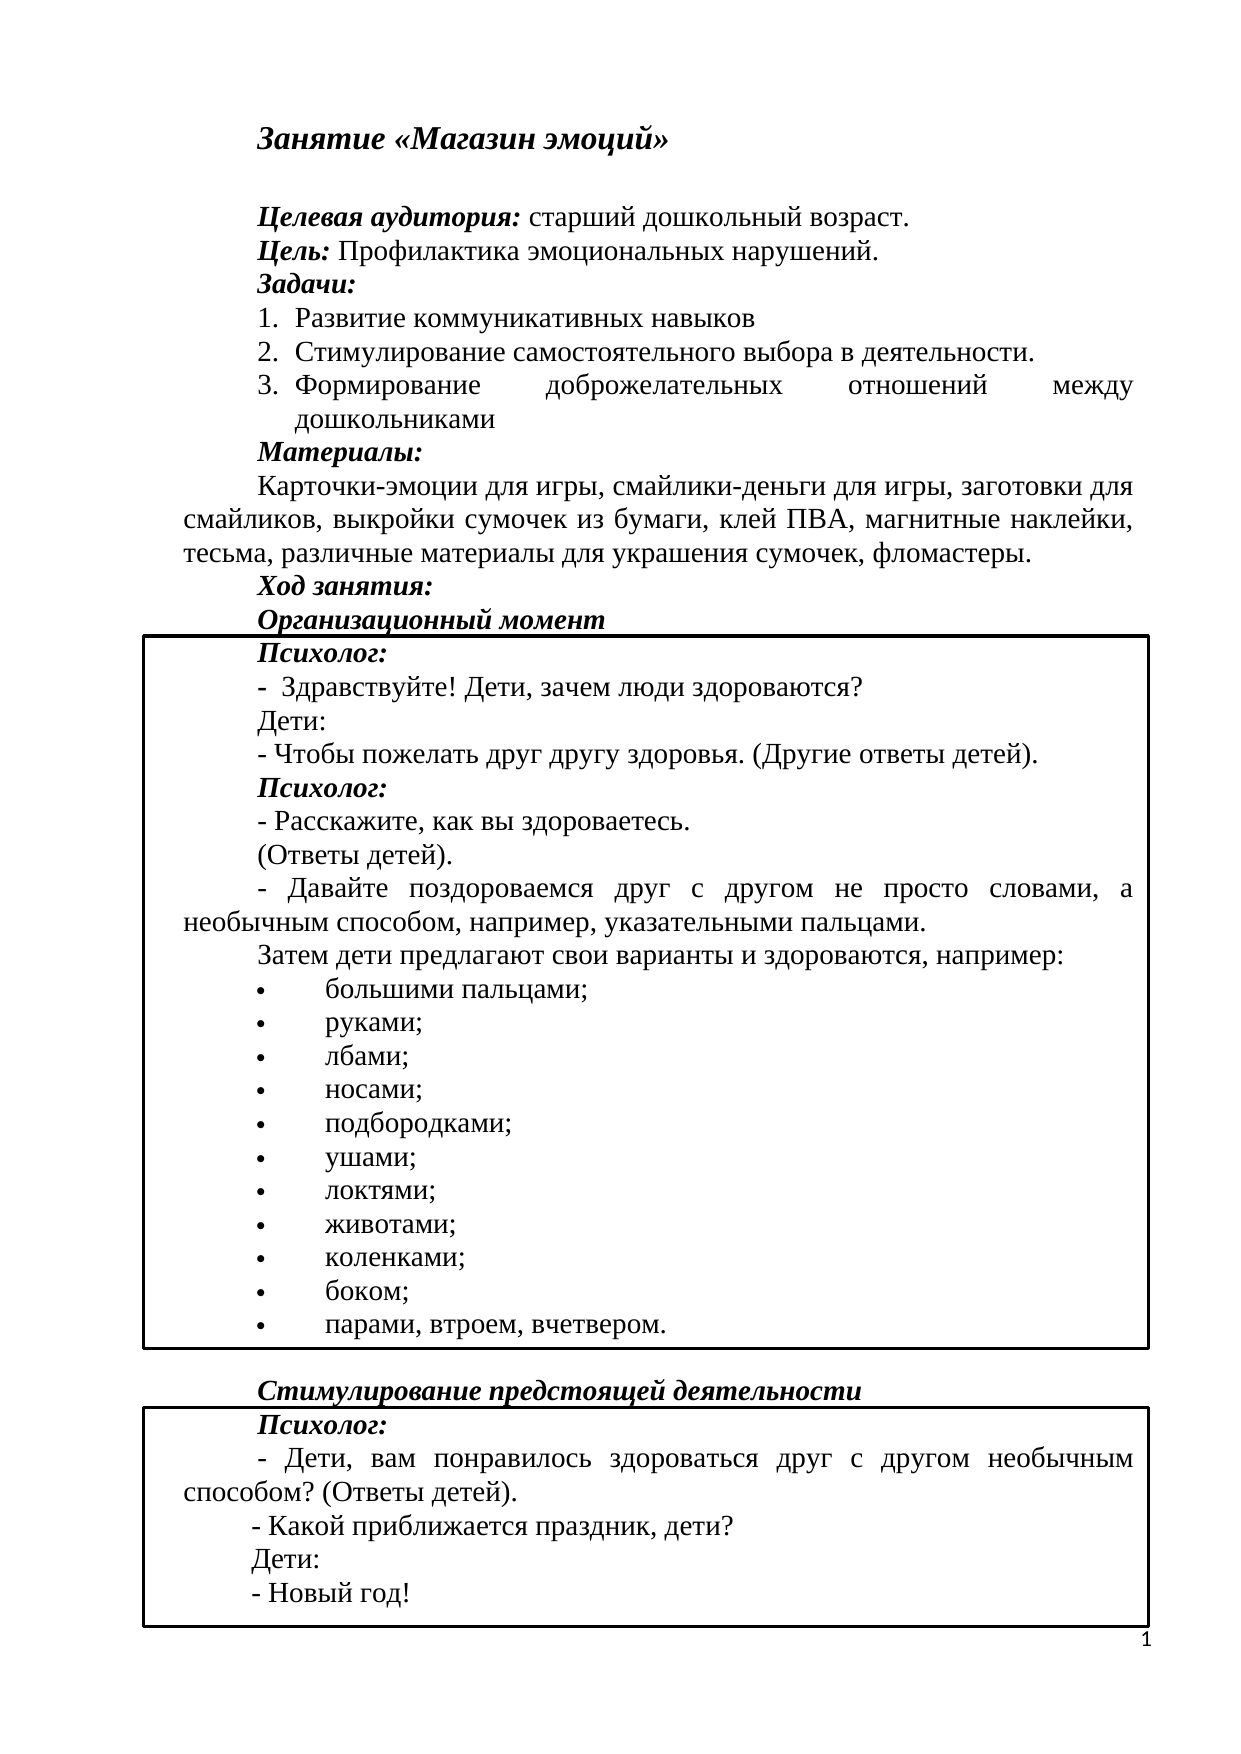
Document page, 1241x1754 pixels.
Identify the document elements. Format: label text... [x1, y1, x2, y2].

text Цель: Профилактика эмоциональных нарушений. [183, 233, 1134, 267]
text - Здравствуйте! Дети, зачем люди здороваются? [183, 669, 1134, 703]
text - Новый год! [177, 1575, 1147, 1608]
text Занятие «Магазин эмоций» [183, 118, 1134, 156]
text Целевая аудитория: старший дошкольный возраст. [183, 199, 1134, 233]
list Стимулирование самостоятельного выбора в деятельности. [257, 334, 1134, 367]
text - Давайте поздороваемся друг с другом не просто словами, а необычным способом, например, указательными пальцами. [183, 870, 1134, 937]
text Задачи: [183, 267, 1134, 300]
text - Какой приближается праздник, дети? [177, 1508, 1147, 1541]
list боком; [183, 1273, 1134, 1306]
list руками; [183, 1004, 1134, 1038]
list подбородками; [183, 1105, 1134, 1139]
text Психолог: [257, 1409, 1134, 1441]
list коленками; [183, 1239, 1134, 1273]
list носами; [183, 1072, 1134, 1105]
text - Расскажите, как вы здороваетесь. [183, 803, 1134, 837]
text Психолог: [183, 638, 1134, 669]
text Затем дети предлагают свои варианты и здороваются, например: [183, 937, 1134, 971]
text Материалы: [183, 434, 1134, 468]
list ушами; [183, 1139, 1134, 1172]
list локтями; [183, 1172, 1134, 1206]
text Стимулирование предстоящей деятельности [257, 1373, 1134, 1406]
list Формирование доброжелательных отношений между дошкольниками [257, 367, 1134, 434]
text - Дети, вам понравилось здороваться друг с другом необычным способом? (Ответы детей). [183, 1441, 1134, 1508]
list Развитие коммуникативных навыков [257, 300, 1134, 334]
text Ход занятия: [183, 568, 1134, 602]
text Дети: [177, 1541, 1147, 1575]
list животами; [183, 1206, 1134, 1239]
text - Чтобы пожелать друг другу здоровья. (Другие ответы детей). [183, 736, 1134, 770]
list большими пальцами; [183, 971, 1134, 1004]
list лбами; [183, 1038, 1134, 1072]
text Дети: [183, 703, 1134, 736]
text Психолог: [183, 770, 1134, 803]
text Карточки-эмоции для игры, смайлики-деньги для игры, заготовки для смайликов, выкройки сумочек из бумаги, клей ПВА, магнитные наклейки, тесьма, различные материалы для украшения сумочек, фломастеры. [183, 468, 1134, 568]
list парами, втроем, вчетвером. [183, 1306, 1134, 1340]
text Организационный момент [183, 602, 1134, 634]
text (Ответы детей). [183, 837, 1134, 870]
